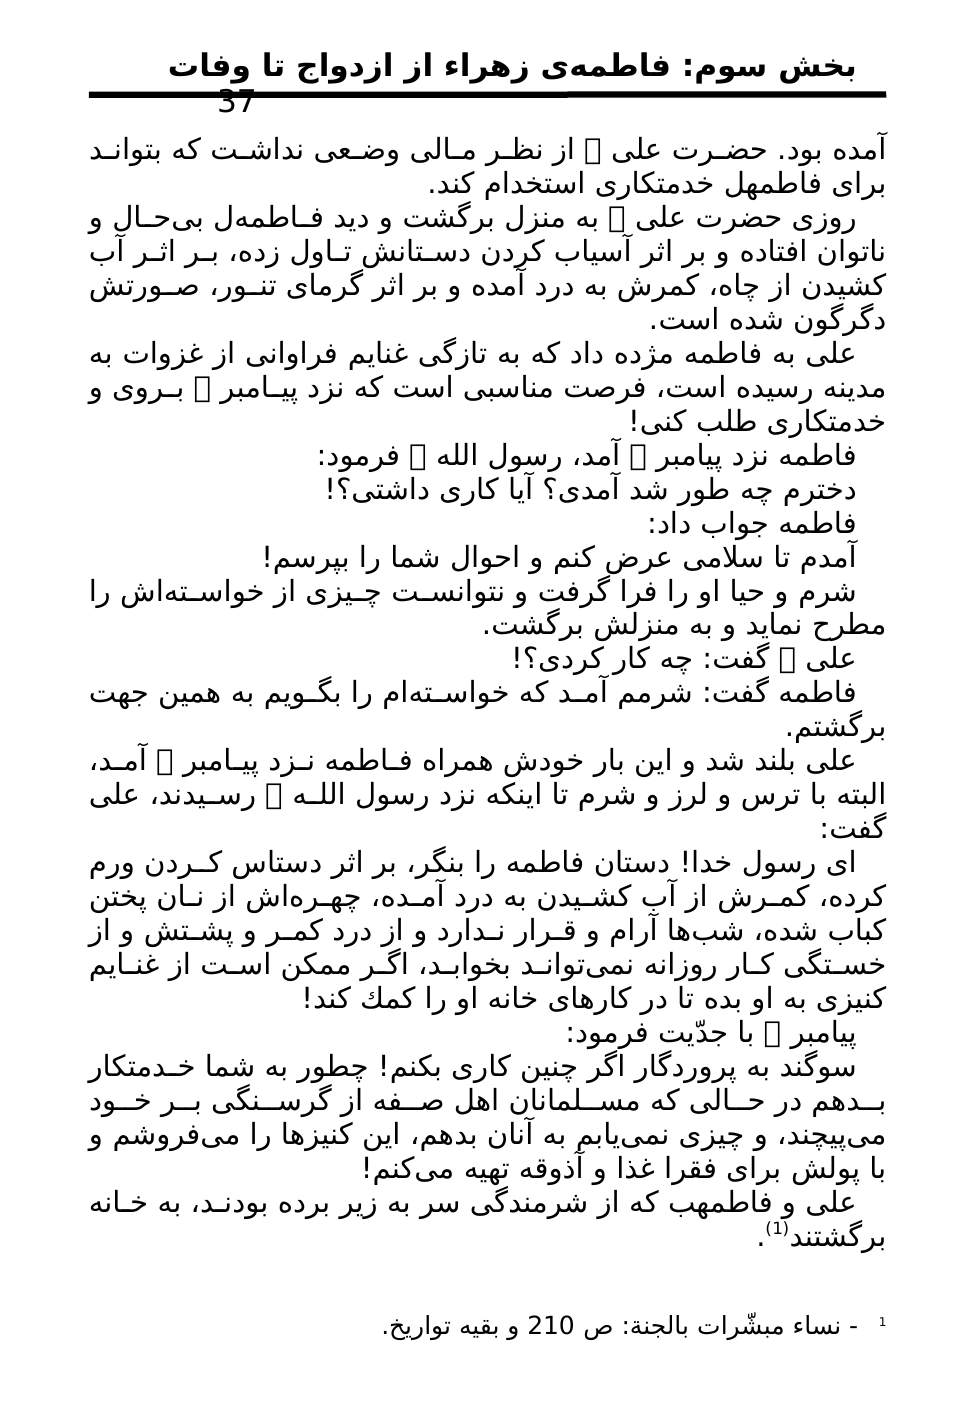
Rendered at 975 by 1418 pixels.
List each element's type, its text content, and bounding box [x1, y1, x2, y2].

text فاطمه‌ نزد پیامبر آمد، رسول‌ الله فرمود: [89, 438, 886, 472]
text آمدم‌ تا سلامی عرض‌ كنم‌ و احوال‌ شما را بپرسم‌! [89, 540, 886, 574]
text فاطمه‌ جواب‌ داد: [89, 506, 886, 540]
text ای رسول‌ خدا! دستان‌ فاطمه‌ را بنگر، بر اثر دستاس‌ كردن‌ ورم‌ كرده‌، كمرش‌ از آب‌ كشيدن‌ به‌ درد آمده‌، چهره‌اش‌ از نان‌ پختن‌ كباب‌ شده‌، شب‌ها آرام‌ و قرار ندارد و از درد كمر و پشتش‌ و از خستگی كار روزانه‌ نمی‌تواند بخوابد، اگر ممكن‌ است‌ از غنايم‌ كنيزی به‌ او بده‌ تا در كارهای خانه‌ او را كمك‌ كند! [89, 846, 886, 1015]
text علی‌ بلند شد و این‌ بار خودش‌ همراه‌ فاطمه‌ نزد پیامبر آمد، البته‌ با ترس‌ و لرز و شرم‌ تا اینكه‌ نزد رسول‌ الله رسیدند، علی‌ گفت‌: [89, 744, 886, 846]
text علی‌ به‌ فاطمه‌ مژده‌ داد كه‌ به‌ تازگی‌ غنایم‌ فراوانی‌ از غزوات‌ به‌ مدینه‌ رسیده‌ است‌، فرصت‌ مناسبی‌ است‌ كه‌ نزد پیامبر بروی‌ و خدمتكاری‌ طلب‌ كنی‌! [89, 336, 886, 438]
text دخترم‌ چه‌ طور شد آمدی؟ آيا كاری داشتی؟! [89, 472, 886, 506]
text سوگند به‌ پروردگار اگر چنين‌ كاری بكنم‌! چطور به‌ شما خدمتكار بدهم‌ در حالی كه‌ مسلمانان‌ اهل‌ صفه‌ از گرسنگی بر خود می‌پيچند، و چيزی نمی‌يابم‌ به‌ آنان‌ بدهم‌، اين‌ كنيزها را می‌فروشم‌ و با پولش‌ برای فقرا غذا و آذوقه‌ تهيه‌ می‌كنم‌! [89, 1049, 886, 1185]
text علی‌ گفت‌: چه‌ كار كردی؟! [89, 642, 886, 676]
text شرم‌ و حیا او را فرا گرفت‌ و نتوانست‌ چیزی‌ از خواسته‌اش‌ را مطرح‌ نماید و به‌ منزلش‌ برگشت‌. [89, 574, 886, 642]
text علی‌ و فاطمهب كه‌ از شرمندگی‌ سر به‌ زیر برده‌ بودند، به‌ خانه‌ برگشتند(). [89, 1185, 886, 1253]
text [89, 132, 886, 200]
text روزی‌ حضرت‌ علی‌ به‌ منزل‌ برگشت‌ و دید فاطمه‌ل بی‌حال‌ و ناتوان‌ افتاده‌ و بر اثر آسیاب كردن‌ دستانش‌ تاول‌ زده‌، بر اثر آب‌ كشیدن‌ از چاه‌، كمرش‌ به‌ درد آمده‌ و بر اثر گرمای‌ تنور، صورتش‌ دگرگون‌ شده‌ است‌. [89, 200, 886, 336]
text پیامبر با جدّیت‌ فرمود: [89, 1015, 886, 1049]
text فاطمه‌ گفت‌: شرمم‌ آمد كه‌ خواسته‌ام‌ را بگويم‌ به‌ همين‌ جهت‌ برگشتم‌. [89, 676, 886, 744]
